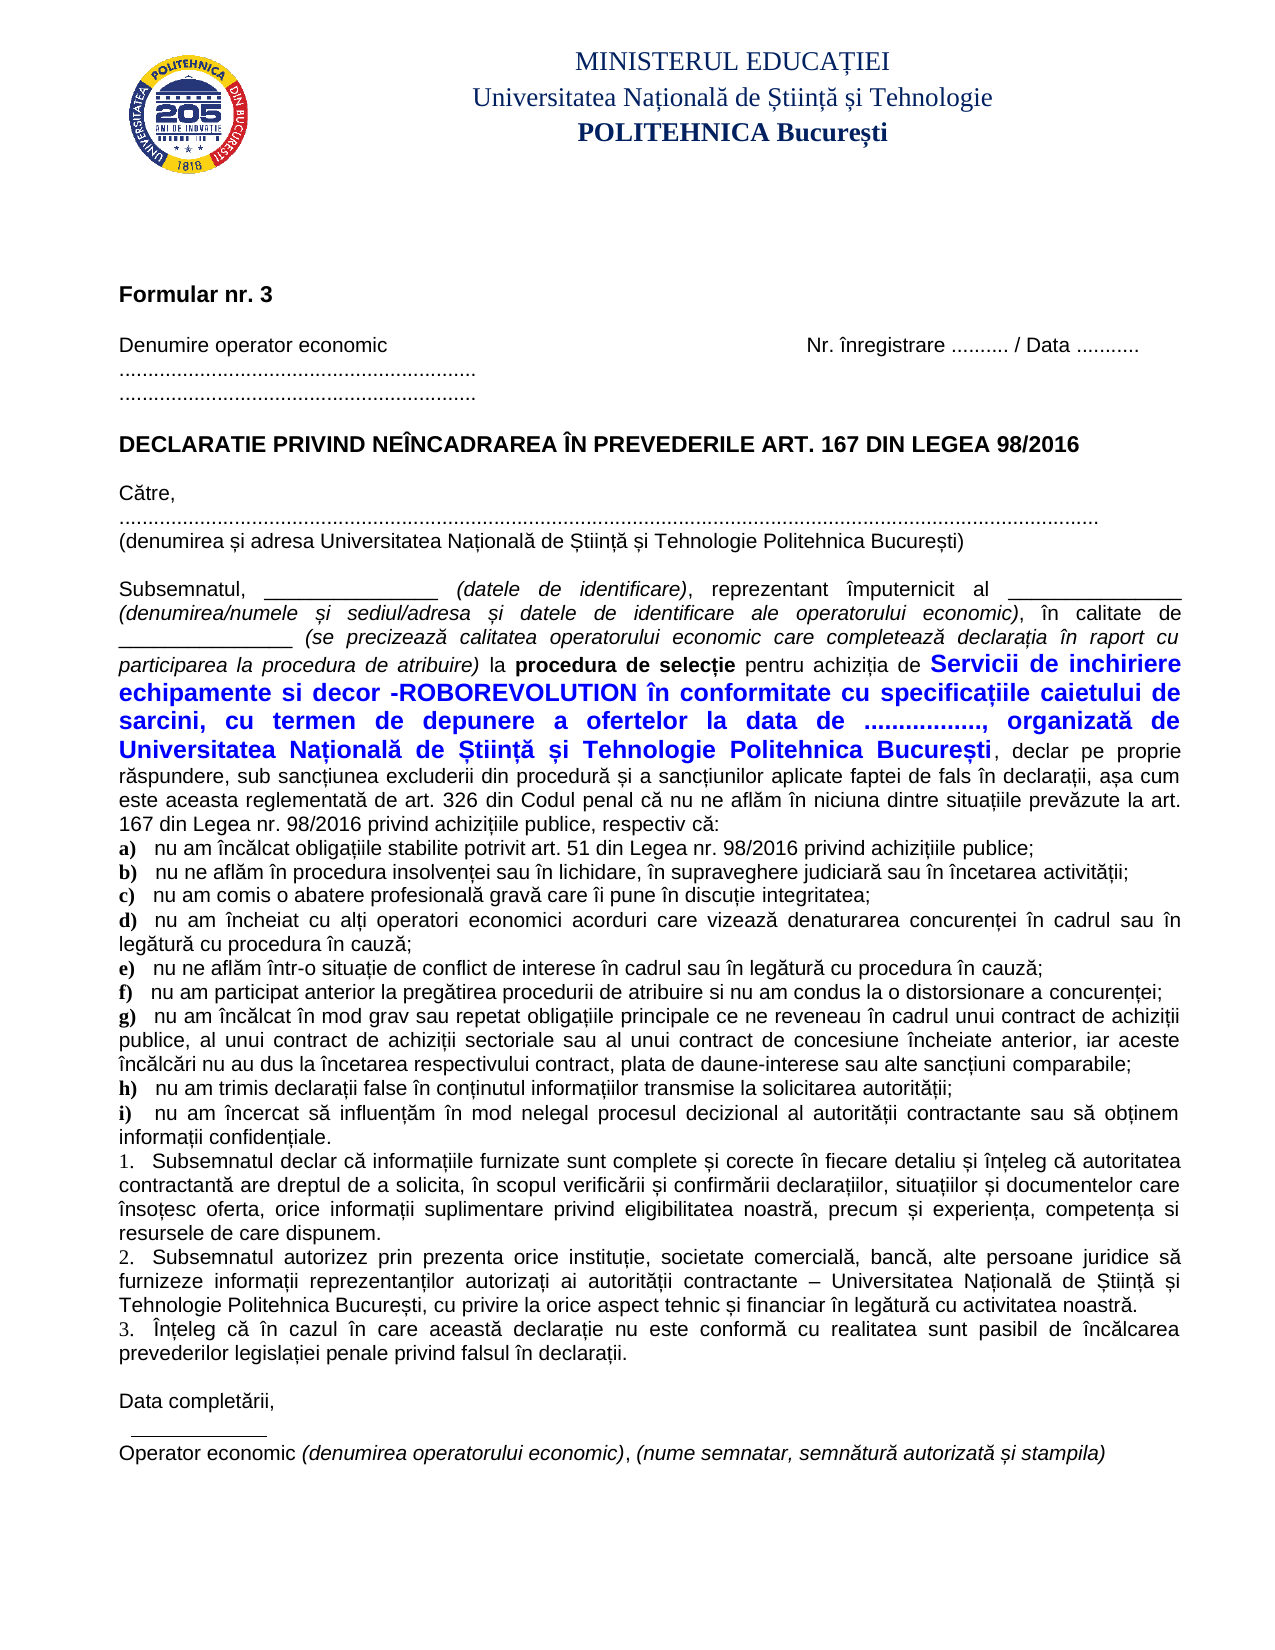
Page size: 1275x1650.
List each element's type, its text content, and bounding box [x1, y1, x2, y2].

text (denumirea și adresa Universitatea Națională de Știință și Tehnologie Politehnica București) [119, 529, 1181, 553]
text .......................................................................................................................................................................... [119, 505, 1181, 529]
list nu am încălcat obligațiile stabilite potrivit art. 51 din Legea nr. 98/2016 privind achizițiile publice; [119, 836, 1181, 860]
list nu am încercat să influențăm în mod nelegal procesul decizional al autorității contractante sau să obținem informații confidențiale. [119, 1100, 1181, 1148]
list Subsemnatul declar că informațiile furnizate sunt complete și corecte în fiecare detaliu și înțeleg că autoritatea contractantă are dreptul de a solicita, în scopul verificării și confirmării declarațiilor, situațiilor și documentelor care însoțesc oferta, orice informații suplimentare privind eligibilitatea noastră, precum și experiența, competența si resursele de care dispunem. [119, 1148, 1181, 1244]
list nu ne aflăm într-o situație de conflict de interese în cadrul sau în legătură cu procedura în cauză; [119, 956, 1181, 980]
text Subsemnatul, _______________ (datele de identificare), reprezentant împuternicit al _______________ (denumirea/numele și sediul/adresa și datele de identificare ale operatorului economic), în calitate de _______________ (se precizează calitatea operatorului economic care completează declarația în raport cu participarea la procedura de atribuire) la procedura de selecție pentru achiziția de Servicii de inchiriere echipamente si decor -ROBOREVOLUTION în conformitate cu specificațiile caietului de sarcini, cu termen de depunere a ofertelor la data de ................., organizată de Universitatea Națională de Știință și Tehnologie Politehnica București, declar pe proprie răspundere, sub sancțiunea excluderii din procedură și a sancțiunilor aplicate faptei de fals în declarații, așa cum este aceasta reglementată de art. 326 din Codul penal că nu ne aflăm în niciuna dintre situațiile prevăzute la art. 167 din Legea nr. 98/2016 privind achizițiile publice, respectiv că: [119, 577, 1182, 836]
list nu am trimis declarații false în conținutul informațiilor transmise la solicitarea autorității; [119, 1076, 1181, 1100]
list nu am participat anterior la pregătirea procedurii de atribuire si nu am condus la o distorsionare a concurenței; [119, 980, 1181, 1004]
picture [129, 55, 248, 174]
text Data completării, [119, 1389, 1181, 1413]
subtitle DECLARATIE PRIVIND NEÎNCADRAREA ÎN PREVEDERILE ART. 167 DIN LEGEA 98/2016 [119, 431, 1181, 458]
list nu ne aflăm în procedura insolvenței sau în lichidare, în supraveghere judiciară sau în încetarea activității; [119, 860, 1181, 884]
list Înțeleg că în cazul în care această declarație nu este conformă cu realitatea sunt pasibil de încălcarea prevederilor legislației penale privind falsul în declarații. [119, 1317, 1181, 1365]
text .............................................................. [119, 381, 1181, 405]
text Denumire operator economic Nr. înregistrare .......... / Data ........... [119, 333, 1181, 357]
text Către, [119, 481, 1181, 505]
subtitle Formular nr. 3 [119, 281, 1181, 307]
list nu am comis o abatere profesională gravă care îi pune în discuție integritatea; [119, 884, 1181, 908]
list Subsemnatul autorizez prin prezenta orice instituție, societate comercială, bancă, alte persoane juridice să furnizeze informații reprezentanților autorizați ai autorității contractante – Universitatea Națională de Știință și Tehnologie Politehnica București, cu privire la orice aspect tehnic și financiar în legătură cu activitatea noastră. [119, 1244, 1181, 1317]
text Operator economic (denumirea operatorului economic), (nume semnatar, semnătură autorizată și stampila) [119, 1441, 1181, 1465]
list nu am încheiat cu alți operatori economici acorduri care vizează denaturarea concurenței în cadrul sau în legătură cu procedura în cauză; [119, 908, 1181, 956]
list nu am încălcat în mod grav sau repetat obligațiile principale ce ne reveneau în cadrul unui contract de achiziții publice, al unui contract de achiziții sectoriale sau al unui contract de concesiune încheiate anterior, iar aceste încălcări nu au dus la încetarea respectivului contract, plata de daune-interese sau alte sancțiuni comparabile; [119, 1004, 1181, 1076]
text .............................................................. [119, 357, 1181, 381]
